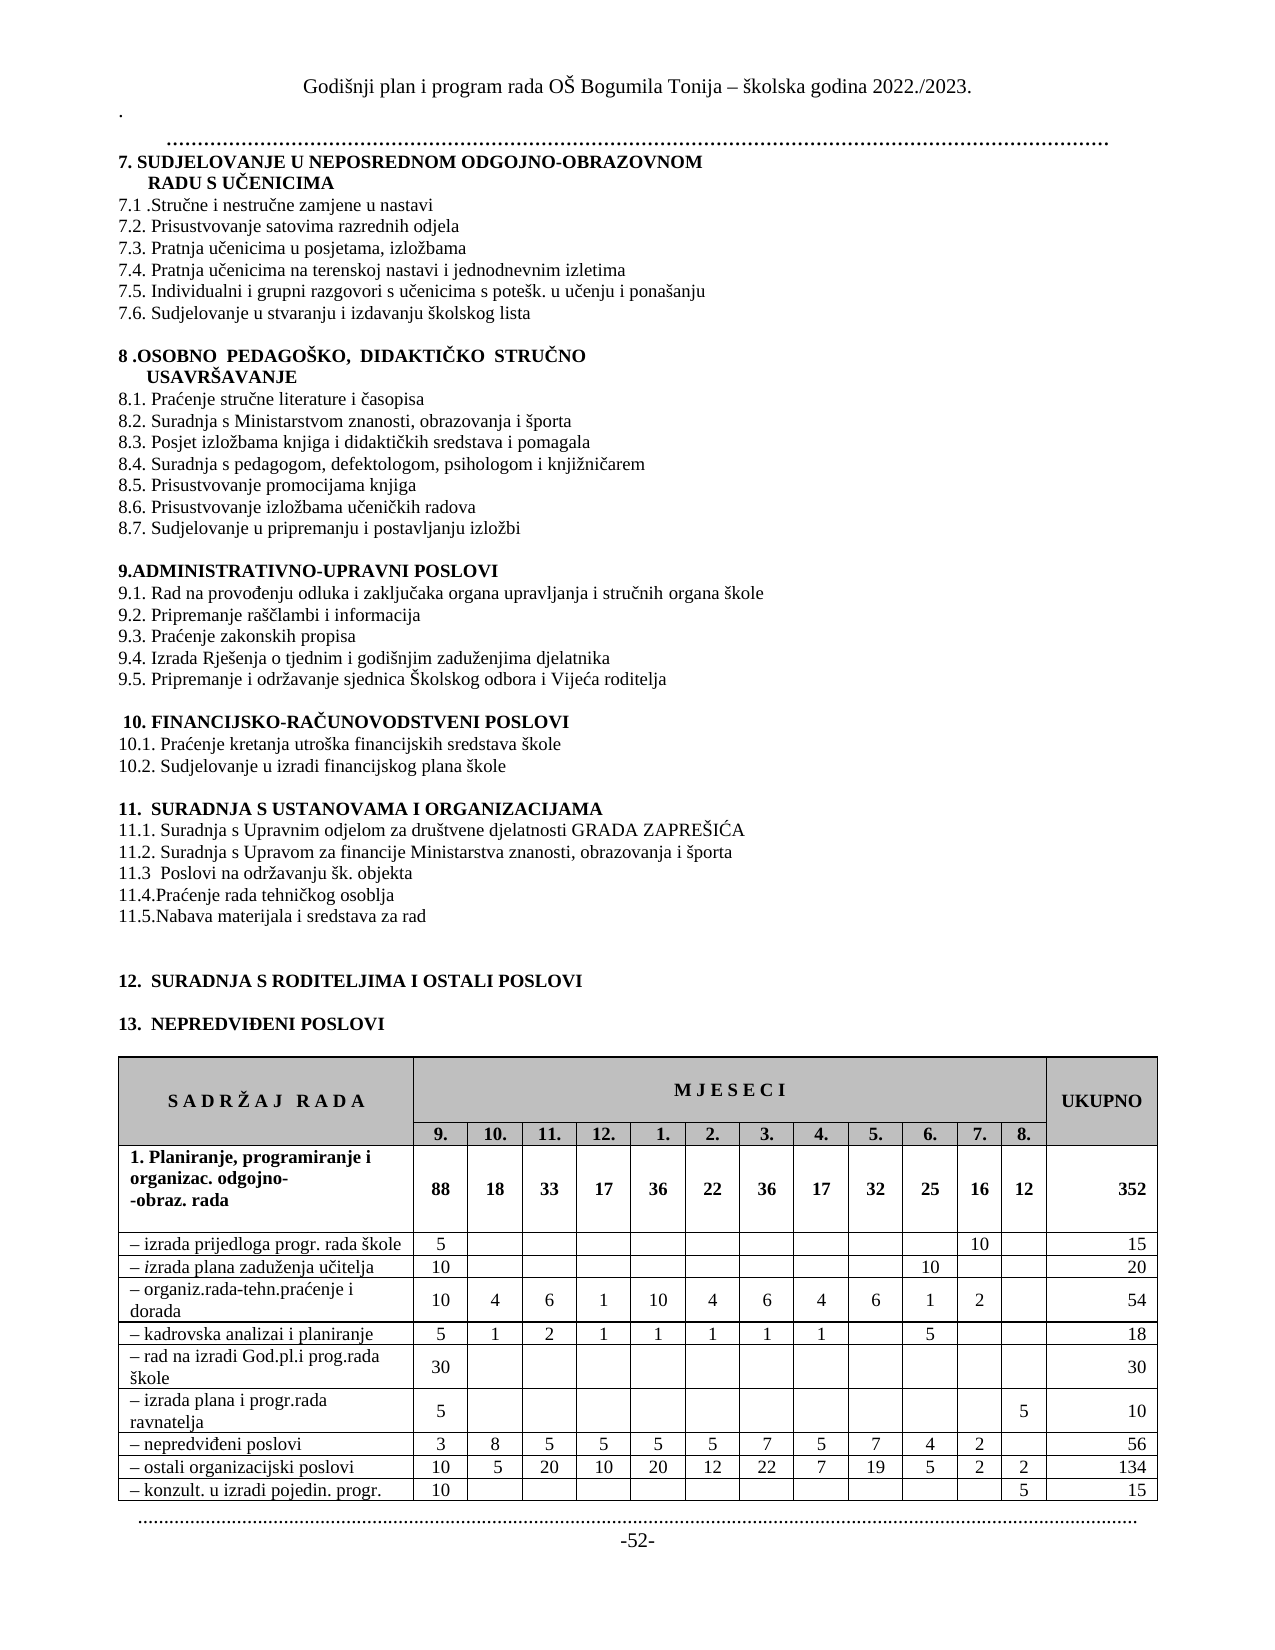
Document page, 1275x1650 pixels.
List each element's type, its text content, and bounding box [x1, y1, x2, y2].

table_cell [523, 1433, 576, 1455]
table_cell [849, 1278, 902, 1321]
text 9.3. Praćenje zakonskih propisa [118, 625, 1157, 647]
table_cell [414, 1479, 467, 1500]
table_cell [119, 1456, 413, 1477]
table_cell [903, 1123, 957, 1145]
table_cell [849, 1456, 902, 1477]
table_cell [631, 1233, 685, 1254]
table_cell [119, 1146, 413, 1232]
text 8.5. Prisustvovanje promocijama knjiga [118, 474, 1157, 496]
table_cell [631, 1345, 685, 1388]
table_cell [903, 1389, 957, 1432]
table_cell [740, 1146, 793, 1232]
text 8.6. Prisustvovanje izložbama učeničkih radova [118, 496, 1157, 517]
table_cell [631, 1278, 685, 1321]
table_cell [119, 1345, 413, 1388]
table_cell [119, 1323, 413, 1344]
text 10.1. Praćenje kretanja utroška financijskih sredstava škole [118, 733, 1157, 754]
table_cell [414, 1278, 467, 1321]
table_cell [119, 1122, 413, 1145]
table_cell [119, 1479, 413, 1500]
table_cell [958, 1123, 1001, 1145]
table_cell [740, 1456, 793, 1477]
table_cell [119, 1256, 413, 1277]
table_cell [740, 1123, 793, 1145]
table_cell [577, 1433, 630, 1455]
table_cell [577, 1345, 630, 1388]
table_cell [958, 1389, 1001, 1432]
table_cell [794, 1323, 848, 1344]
text 11.4.Praćenje rada tehničkog osoblja [118, 884, 1157, 905]
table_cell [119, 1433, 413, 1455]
text 7.3. Pratnja učenicima u posjetama, izložbama [118, 237, 1157, 258]
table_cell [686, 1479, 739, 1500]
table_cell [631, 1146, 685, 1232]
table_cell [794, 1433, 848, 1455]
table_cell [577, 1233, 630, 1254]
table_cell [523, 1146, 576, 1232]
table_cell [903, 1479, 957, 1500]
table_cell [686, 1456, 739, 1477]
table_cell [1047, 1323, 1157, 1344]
text 11.2. Suradnja s Upravom za financije Ministarstva znanosti, obrazovanja i športa [118, 841, 1157, 862]
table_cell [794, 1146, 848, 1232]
text 11.5.Nabava materijala i sredstava za rad [118, 905, 1157, 927]
text 8.2. Suradnja s Ministarstvom znanosti, obrazovanja i športa [118, 409, 1157, 431]
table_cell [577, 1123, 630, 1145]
text 8.1. Praćenje stručne literature i časopisa [118, 388, 1157, 409]
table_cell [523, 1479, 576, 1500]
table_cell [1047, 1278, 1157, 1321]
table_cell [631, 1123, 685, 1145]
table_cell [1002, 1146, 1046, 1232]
text 8.4. Suradnja s pedagogom, defektologom, psihologom i knjižničarem [118, 453, 1157, 474]
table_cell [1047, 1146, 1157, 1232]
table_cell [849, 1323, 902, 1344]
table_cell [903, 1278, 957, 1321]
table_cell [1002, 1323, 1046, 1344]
text 11. SURADNJA S USTANOVAMA I ORGANIZACIJAMA [118, 798, 1157, 819]
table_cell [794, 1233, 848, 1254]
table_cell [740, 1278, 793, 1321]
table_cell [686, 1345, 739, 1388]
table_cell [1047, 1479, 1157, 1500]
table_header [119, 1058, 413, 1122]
text 13. NEPREDVIĐENI POSLOVI [118, 1013, 1157, 1035]
text 8.3. Posjet izložbama knjiga i didaktičkih sredstava i pomagala [118, 431, 1157, 453]
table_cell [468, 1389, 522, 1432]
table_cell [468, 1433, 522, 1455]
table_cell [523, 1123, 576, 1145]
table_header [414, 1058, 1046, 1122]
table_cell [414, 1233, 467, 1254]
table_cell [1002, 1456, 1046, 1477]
text 10. FINANCIJSKO-RAČUNOVODSTVENI POSLOVI [118, 711, 1157, 733]
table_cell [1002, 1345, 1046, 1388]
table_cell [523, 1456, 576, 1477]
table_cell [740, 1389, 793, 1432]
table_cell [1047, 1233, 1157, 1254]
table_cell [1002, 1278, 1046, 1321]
text 7.4. Pratnja učenicima na terenskoj nastavi i jednodnevnim izletima [118, 258, 1157, 280]
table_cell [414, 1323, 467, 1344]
text 9.5. Pripremanje i održavanje sjednica Školskog odbora i Vijeća roditelja [118, 668, 1157, 690]
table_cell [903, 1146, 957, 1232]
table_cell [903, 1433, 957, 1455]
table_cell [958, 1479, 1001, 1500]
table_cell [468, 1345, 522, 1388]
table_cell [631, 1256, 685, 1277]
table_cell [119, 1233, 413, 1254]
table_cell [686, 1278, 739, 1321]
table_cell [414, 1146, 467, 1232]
text 7.6. Sudjelovanje u stvaranju i izdavanju školskog lista [118, 302, 1157, 323]
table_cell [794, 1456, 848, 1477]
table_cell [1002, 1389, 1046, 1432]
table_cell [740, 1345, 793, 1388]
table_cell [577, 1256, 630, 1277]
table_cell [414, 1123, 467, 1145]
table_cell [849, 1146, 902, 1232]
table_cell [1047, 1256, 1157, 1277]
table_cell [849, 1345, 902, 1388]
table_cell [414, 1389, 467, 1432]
text RADU S UČENICIMA [148, 172, 1157, 194]
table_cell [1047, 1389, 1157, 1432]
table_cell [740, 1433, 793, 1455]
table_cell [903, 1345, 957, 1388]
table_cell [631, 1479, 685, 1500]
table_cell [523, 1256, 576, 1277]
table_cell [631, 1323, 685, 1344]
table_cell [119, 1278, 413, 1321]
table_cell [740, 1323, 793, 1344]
text USAVRŠAVANJE [118, 366, 1157, 388]
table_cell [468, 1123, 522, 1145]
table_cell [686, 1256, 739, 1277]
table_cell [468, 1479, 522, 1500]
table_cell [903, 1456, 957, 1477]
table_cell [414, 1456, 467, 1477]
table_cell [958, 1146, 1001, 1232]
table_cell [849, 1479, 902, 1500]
text 8 .OSOBNO PEDAGOŠKO, DIDAKTIČKO STRUČNO [118, 345, 1157, 366]
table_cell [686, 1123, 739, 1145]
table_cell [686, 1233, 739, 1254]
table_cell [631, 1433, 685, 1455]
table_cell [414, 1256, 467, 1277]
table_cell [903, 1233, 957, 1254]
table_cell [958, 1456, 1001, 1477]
text 7. SUDJELOVANJE U NEPOSREDNOM ODGOJNO-OBRAZOVNOM [118, 151, 1157, 172]
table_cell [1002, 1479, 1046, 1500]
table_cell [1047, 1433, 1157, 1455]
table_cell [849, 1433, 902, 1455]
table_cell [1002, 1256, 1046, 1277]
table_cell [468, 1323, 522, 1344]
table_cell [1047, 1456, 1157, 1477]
text 12. SURADNJA S RODITELJIMA I OSTALI POSLOVI [118, 970, 1157, 992]
text 9.ADMINISTRATIVNO-UPRAVNI POSLOVI [118, 560, 1157, 582]
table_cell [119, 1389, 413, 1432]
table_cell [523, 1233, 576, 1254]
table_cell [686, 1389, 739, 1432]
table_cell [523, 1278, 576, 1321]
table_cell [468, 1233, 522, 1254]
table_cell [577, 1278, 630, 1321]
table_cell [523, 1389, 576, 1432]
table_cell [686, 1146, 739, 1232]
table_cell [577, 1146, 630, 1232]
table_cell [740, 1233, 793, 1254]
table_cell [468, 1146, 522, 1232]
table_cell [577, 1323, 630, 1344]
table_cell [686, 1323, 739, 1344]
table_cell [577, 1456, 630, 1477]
text 9.4. Izrada Rješenja o tjednim i godišnjim zaduženjima djelatnika [118, 647, 1157, 668]
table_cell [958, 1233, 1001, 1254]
text 10.2. Sudjelovanje u izradi financijskog plana škole [118, 754, 1157, 776]
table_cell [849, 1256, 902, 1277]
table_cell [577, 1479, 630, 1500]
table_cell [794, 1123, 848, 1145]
text 8.7. Sudjelovanje u pripremanju i postavljanju izložbi [118, 517, 1157, 539]
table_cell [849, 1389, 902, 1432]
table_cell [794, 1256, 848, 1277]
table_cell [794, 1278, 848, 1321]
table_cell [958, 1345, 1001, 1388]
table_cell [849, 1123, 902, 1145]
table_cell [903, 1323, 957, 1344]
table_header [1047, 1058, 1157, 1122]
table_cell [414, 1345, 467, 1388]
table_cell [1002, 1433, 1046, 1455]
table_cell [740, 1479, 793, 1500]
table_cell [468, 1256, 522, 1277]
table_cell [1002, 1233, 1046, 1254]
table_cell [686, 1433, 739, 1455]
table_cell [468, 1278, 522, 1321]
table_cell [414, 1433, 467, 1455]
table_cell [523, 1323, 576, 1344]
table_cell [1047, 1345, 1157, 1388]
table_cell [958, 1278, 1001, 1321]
text 7.2. Prisustvovanje satovima razrednih odjela [118, 215, 1157, 237]
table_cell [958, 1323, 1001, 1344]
text 11.1. Suradnja s Upravnim odjelom za društvene djelatnosti GRADA ZAPREŠIĆA [118, 819, 1157, 841]
text 9.2. Pripremanje raščlambi i informacija [118, 603, 1157, 625]
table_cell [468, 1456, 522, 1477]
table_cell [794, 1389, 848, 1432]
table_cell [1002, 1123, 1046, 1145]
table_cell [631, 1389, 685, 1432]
text 7.1 .Stručne i nestručne zamjene u nastavi [118, 194, 1157, 215]
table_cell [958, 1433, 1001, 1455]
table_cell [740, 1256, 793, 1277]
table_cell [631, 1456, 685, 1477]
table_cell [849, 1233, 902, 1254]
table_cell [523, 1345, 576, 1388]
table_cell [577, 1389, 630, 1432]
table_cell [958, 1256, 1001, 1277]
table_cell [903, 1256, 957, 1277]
text 9.1. Rad na provođenju odluka i zaključaka organa upravljanja i stručnih organa škole [118, 582, 1157, 603]
text 11.3 Poslovi na održavanju šk. objekta [118, 862, 1157, 884]
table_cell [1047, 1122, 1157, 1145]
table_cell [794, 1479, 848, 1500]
text 7.5. Individualni i grupni razgovori s učenicima s potešk. u učenju i ponašanju [118, 280, 1157, 302]
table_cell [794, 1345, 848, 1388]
